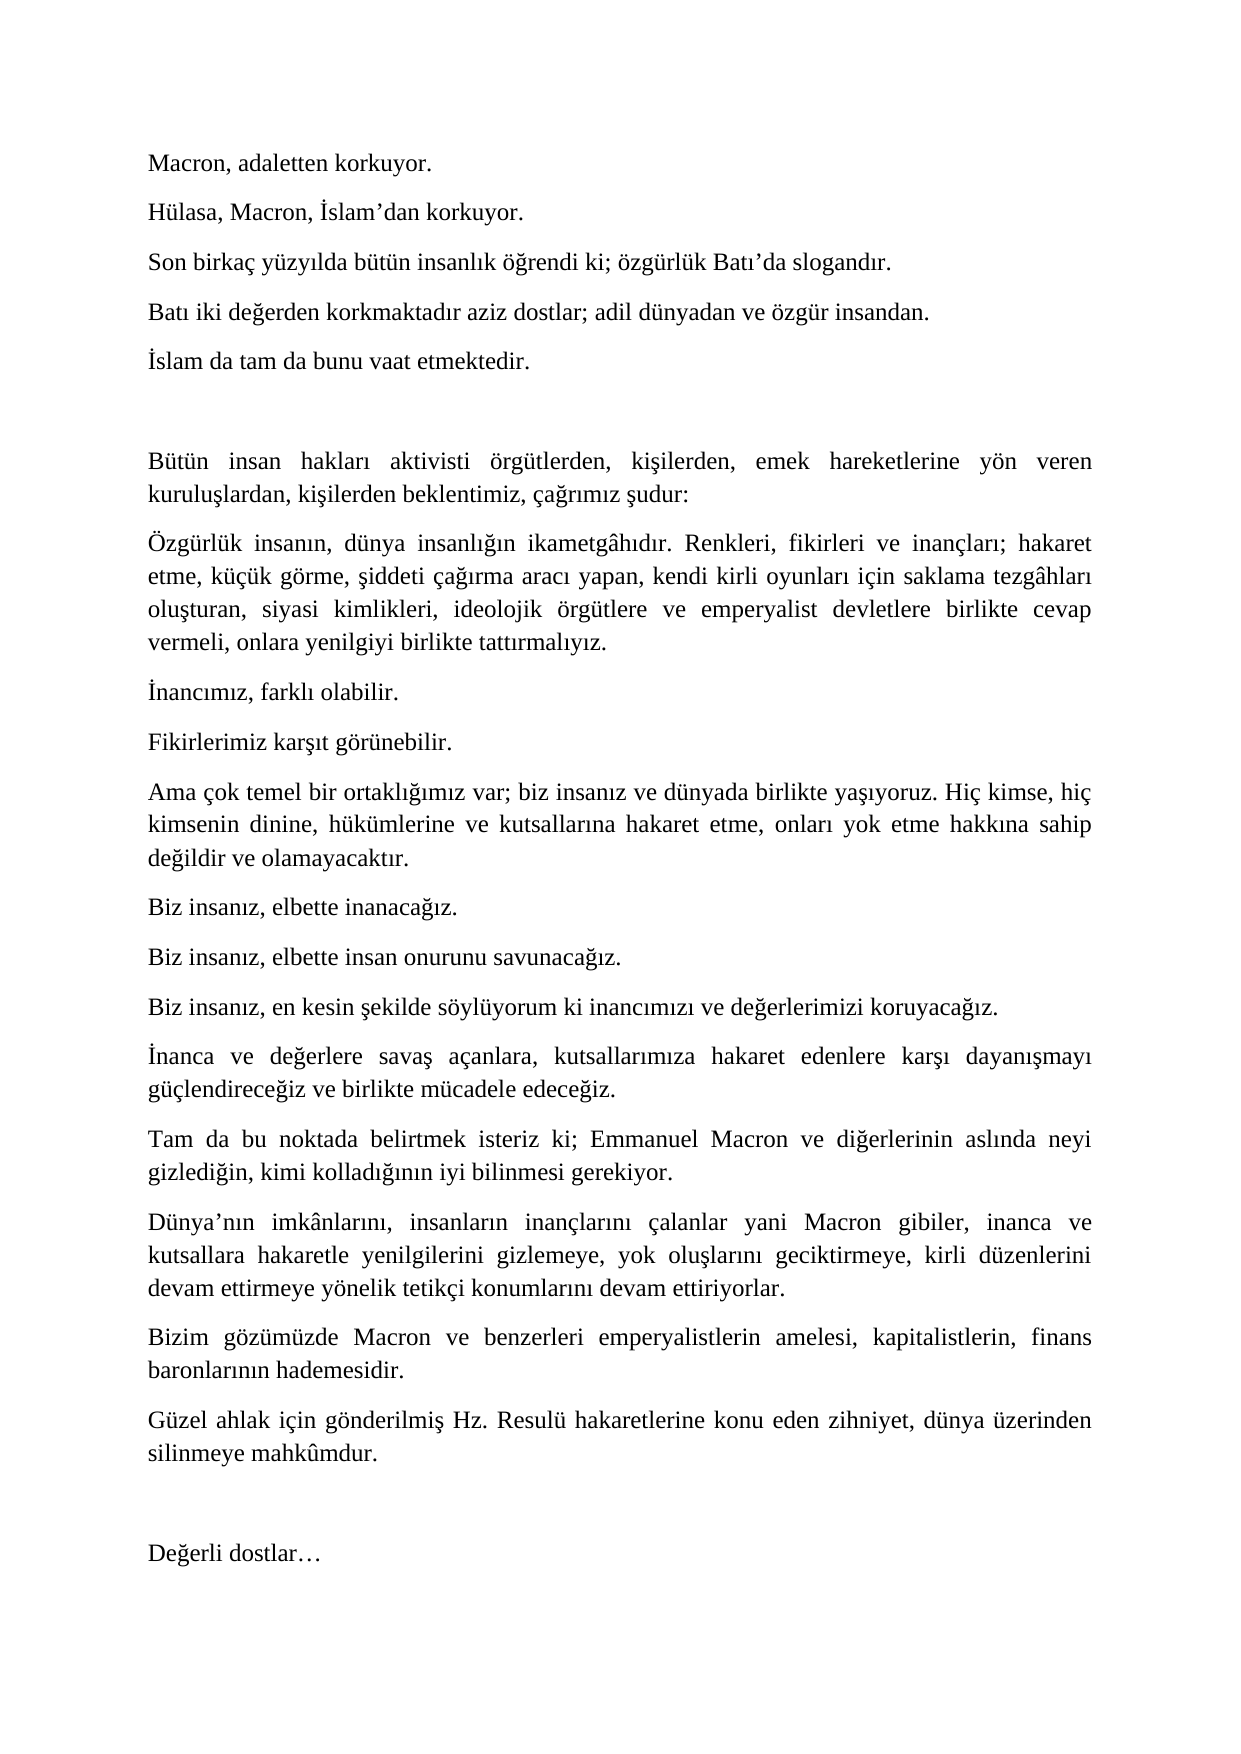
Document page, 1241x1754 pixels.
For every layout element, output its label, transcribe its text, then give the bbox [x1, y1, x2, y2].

text Biz insanız, elbette insan onurunu savunacağız. [148, 942, 1093, 971]
text İnanca ve değerlere savaş açanlara, kutsallarımıza hakaret edenlere karşı dayanışmayı güçlendireceğiz ve birlikte mücadele edeceğiz. [148, 1041, 1093, 1103]
text Ama çok temel bir ortaklığımız var; biz insanız ve dünyada birlikte yaşıyoruz. Hiç kimse, hiç kimsenin dinine, hükümlerine ve kutsallarına hakaret etme, onları yok etme hakkına sahip değildir ve olamayacaktır. [148, 777, 1093, 871]
text Değerli dostlar… [148, 1538, 1093, 1566]
text Biz insanız, en kesin şekilde söylüyorum ki inancımızı ve değerlerimizi koruyacağız. [148, 992, 1093, 1020]
text İnancımız, farklı olabilir. [148, 677, 1093, 706]
text Tam da bu noktada belirtmek isteriz ki; Emmanuel Macron ve diğerlerinin aslında neyi gizlediğin, kimi kolladığının iyi bilinmesi gerekiyor. [148, 1124, 1093, 1186]
text Biz insanız, elbette inanacağız. [148, 892, 1093, 921]
text Hülasa, Macron, İslam’dan korkuyor. [148, 197, 1093, 226]
text Özgürlük insanın, dünya insanlığın ikametgâhıdır. Renkleri, fikirleri ve inançları; hakaret etme, küçük görme, şiddeti çağırma aracı yapan, kendi kirli oyunları için saklama tezgâhları oluşturan, siyasi kimlikleri, ideolojik örgütlere ve emperyalist devletlere birlikte cevap vermeli, onlara yenilgiyi birlikte tattırmalıyız. [148, 528, 1093, 656]
text Fikirlerimiz karşıt görünebilir. [148, 727, 1093, 756]
text Macron, adaletten korkuyor. [148, 148, 1093, 176]
text Son birkaç yüzyılda bütün insanlık öğrendi ki; özgürlük Batı’da slogandır. [148, 247, 1093, 276]
text Batı iki değerden korkmaktadır aziz dostlar; adil dünyadan ve özgür insandan. [148, 297, 1093, 325]
text İslam da tam da bunu vaat etmektedir. [148, 346, 1093, 375]
text Bütün insan hakları aktivisti örgütlerden, kişilerden, emek hareketlerine yön veren kuruluşlardan, kişilerden beklentimiz, çağrımız şudur: [148, 446, 1093, 507]
text Güzel ahlak için gönderilmiş Hz. Resulü hakaretlerine konu eden zihniyet, dünya üzerinden silinmeye mahkûmdur. [148, 1405, 1093, 1467]
text Dünya’nın imkânlarını, insanların inançlarını çalanlar yani Macron gibiler, inanca ve kutsallara hakaretle yenilgilerini gizlemeye, yok oluşlarını geciktirmeye, kirli düzenlerini devam ettirmeye yönelik tetikçi konumlarını devam ettiriyorlar. [148, 1207, 1093, 1302]
text Bizim gözümüzde Macron ve benzerleri emperyalistlerin amelesi, kapitalistlerin, finans baronlarının hademesidir. [148, 1322, 1093, 1384]
